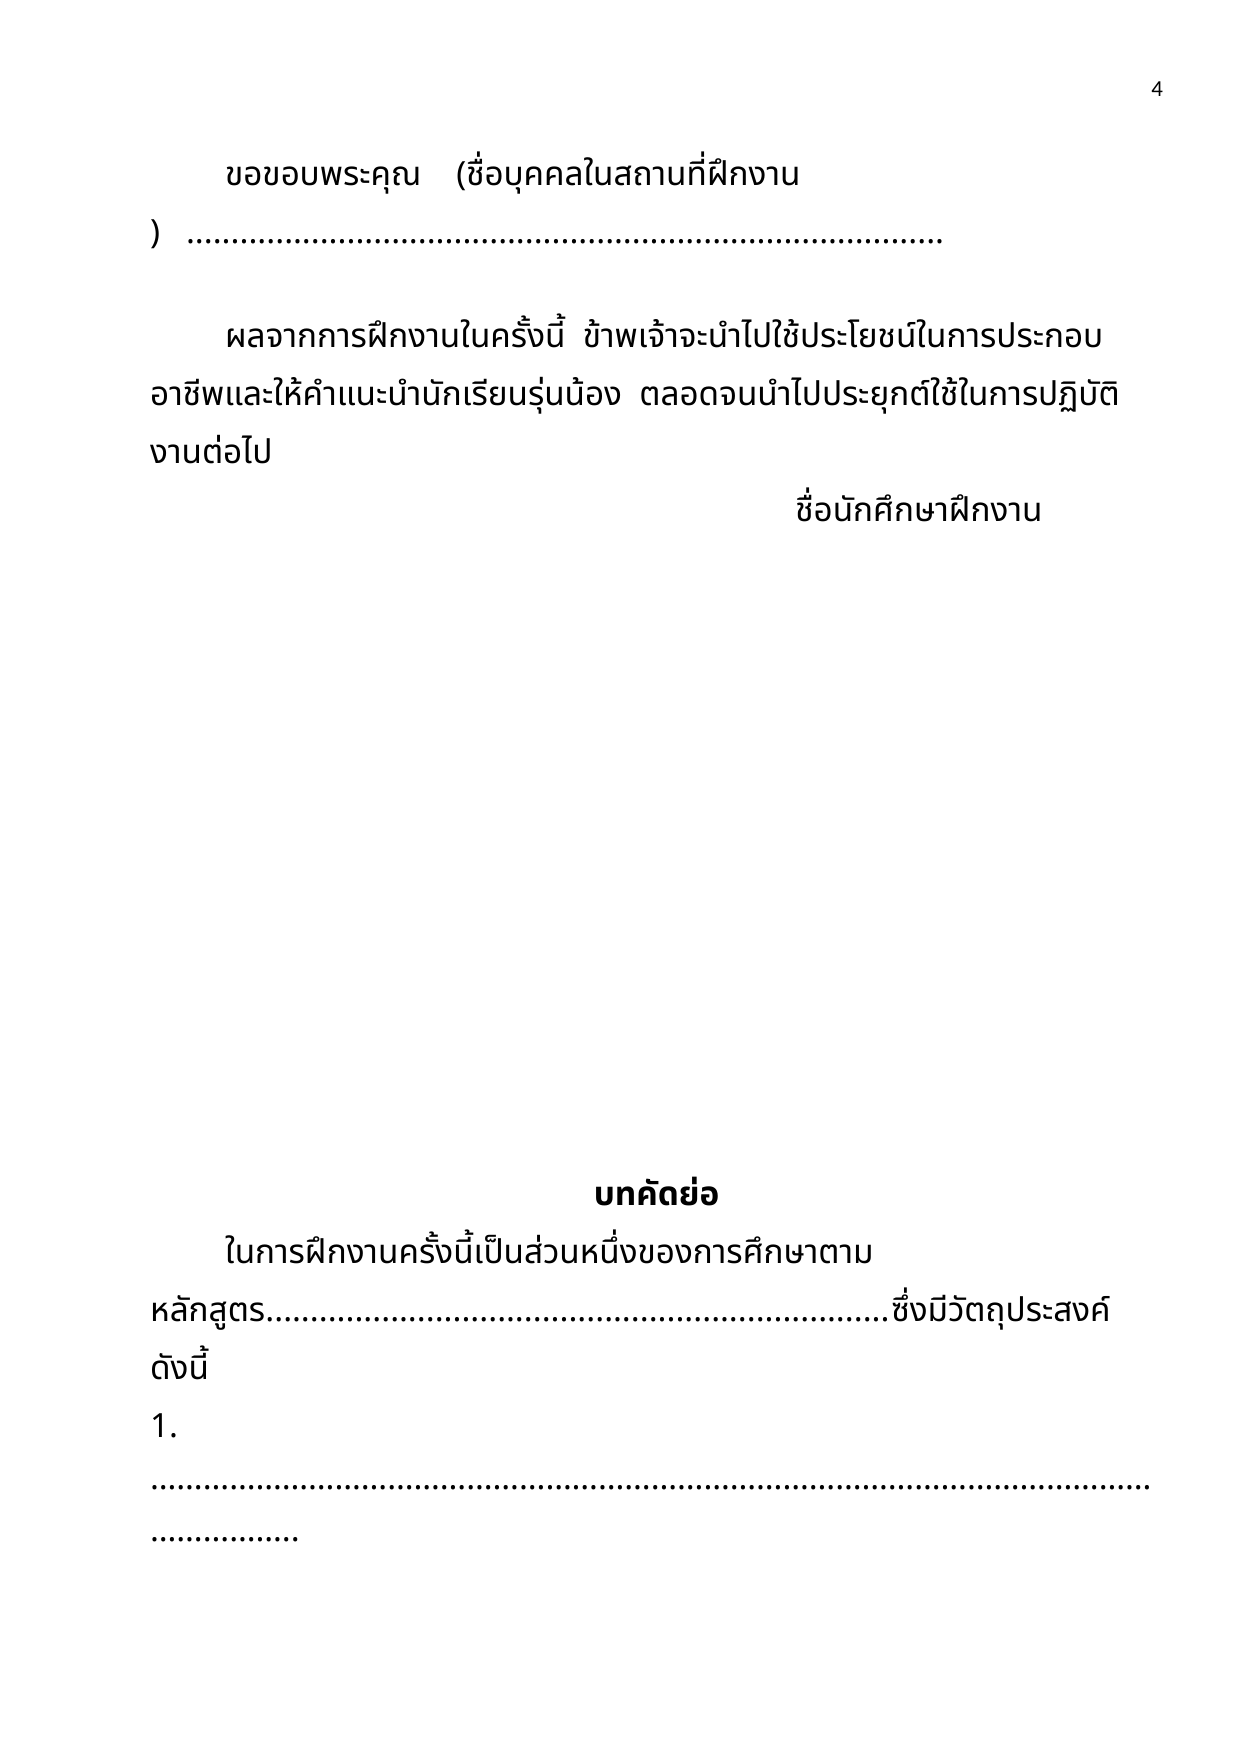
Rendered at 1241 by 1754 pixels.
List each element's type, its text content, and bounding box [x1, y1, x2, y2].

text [150, 150, 1162, 253]
text บทคัดย่อ [150, 1170, 1162, 1220]
text ชื่อนักศึกษาฝึกงาน [150, 486, 1162, 536]
text 1. ………………………………………………………………………………………………………………….. [150, 1402, 1162, 1551]
text ในการฝึกงานครั้งนี้เป็นส่วนหนึ่งของการศึกษาตามหลักสูตร......................................................................ซึ่งมีวัตถุประสงค์ดังนี้ [150, 1228, 1162, 1394]
text ผลจากการฝึกงานในครั้งนี้ ข้าพเจ้าจะนำไปใช้ประโยชน์ในการประกอบอาชีพและให้คำแนะนำนักเรียนรุ่นน้อง ตลอดจนนำไปประยุกต์ใช้ในการปฏิบัติงานต่อไป [150, 312, 1162, 478]
